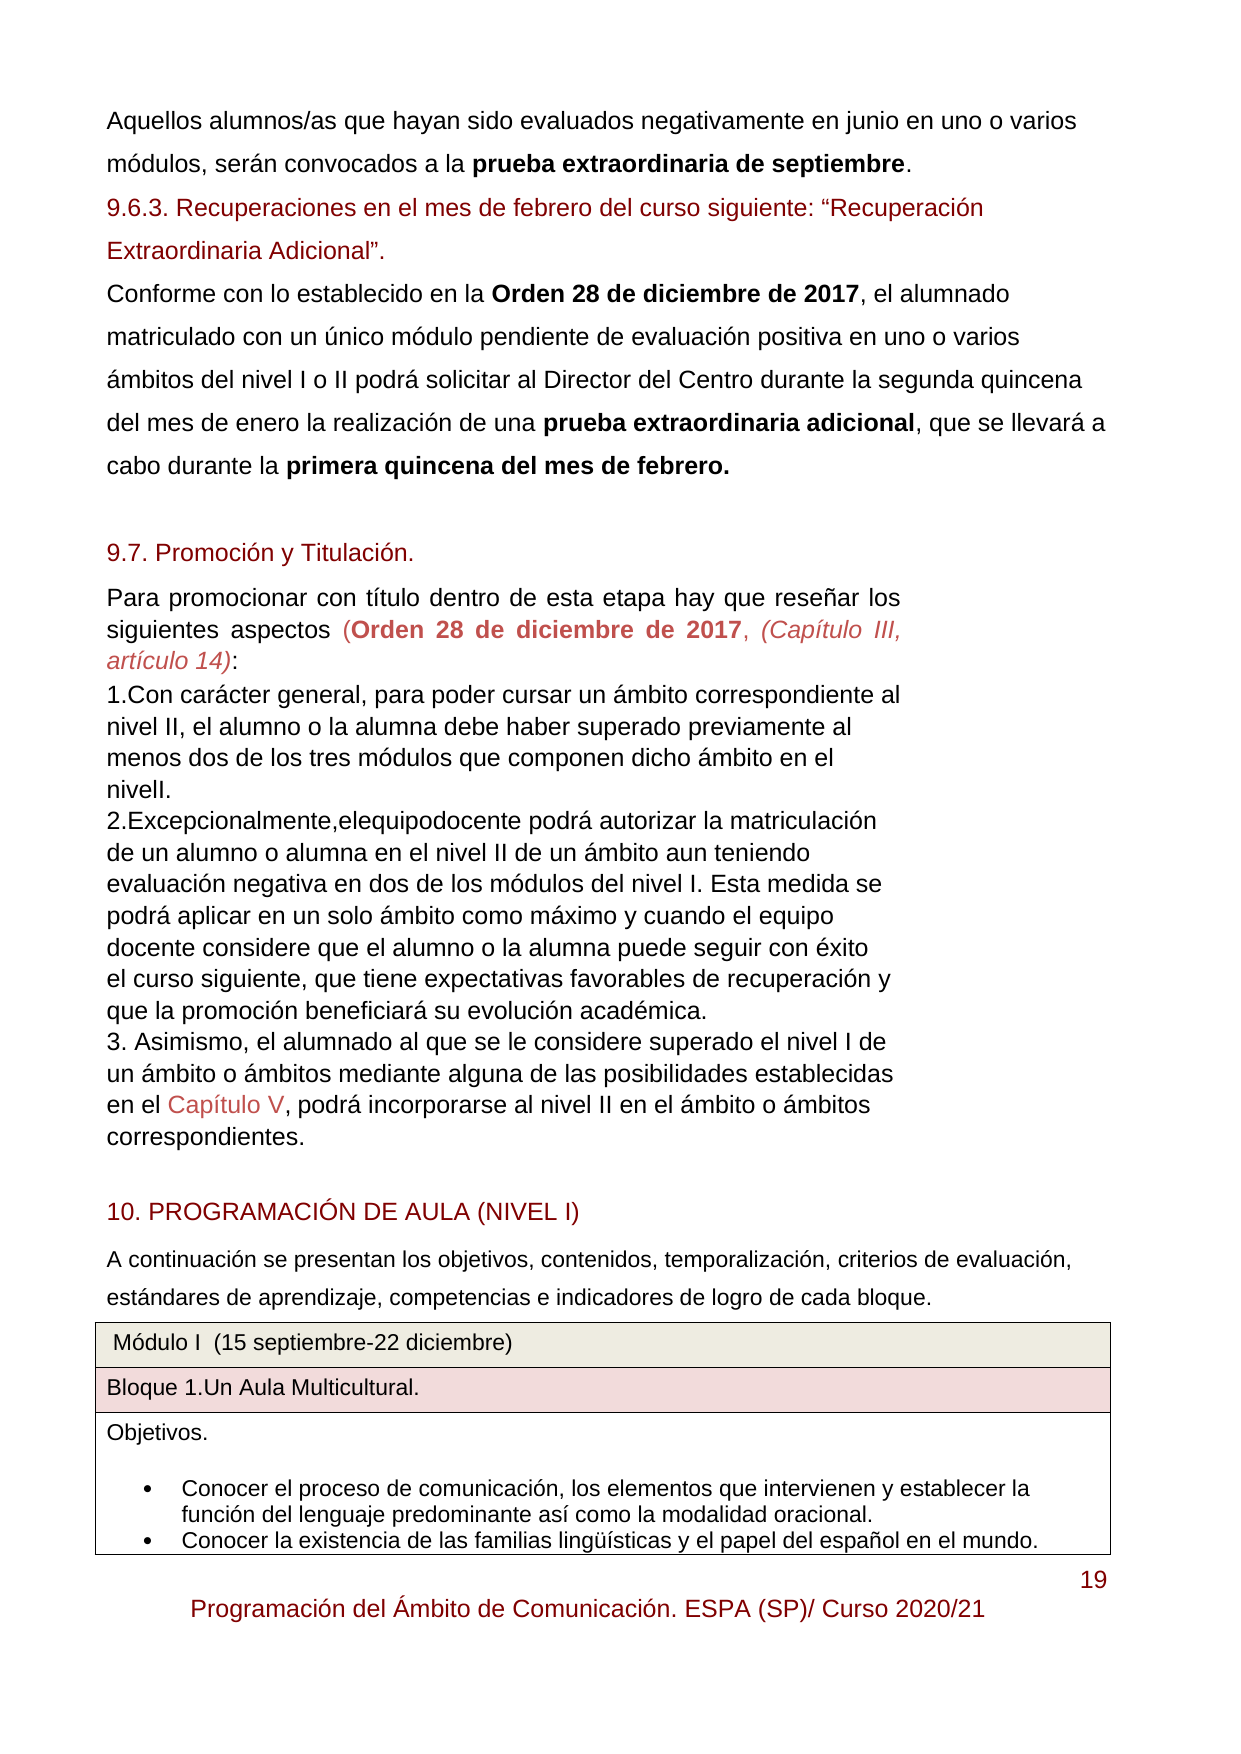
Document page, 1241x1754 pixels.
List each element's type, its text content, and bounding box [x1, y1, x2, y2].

text A continuación se presentan los objetivos, contenidos, temporalización, criterios de evaluación, [106, 1246, 1107, 1272]
subtitle 10. PROGRAMACIÓN DE AULA (NIVEL I) [106, 1197, 1107, 1225]
text Conforme con lo establecido en la Orden 28 de diciembre de 2017, el alumnado matriculado con un único módulo pendiente de evaluación positiva en uno o varios ámbitos del nivel I o II podrá solicitar al Director del Centro durante la segunda quincena del mes de enero la realización de una prueba extraordinaria adicional, que se llevará a cabo durante la primera quincena del mes de febrero. [106, 279, 1107, 480]
subtitle 9.6.3. Recuperaciones en el mes de febrero del curso siguiente: “Recuperación Extraordinaria Adicional”. [106, 193, 1107, 264]
subtitle 9.7. Promoción y Titulación. [106, 538, 1107, 566]
text 3. Asimismo, el alumnado al que se le considere superado el nivel I de un ámbito o ámbitos mediante alguna de las posibilidades establecidas en el Capítulo V, podrá incorporarse al nivel II en el ámbito o ámbitos correspondientes. [106, 1027, 902, 1151]
text estándares de aprendizaje, competencias e indicadores de logro de cada bloque. [106, 1284, 1107, 1310]
text Para promocionar con título dentro de esta etapa hay que reseñar los siguientes aspectos (Orden 28 de diciembre de 2017, (Capítulo III, artículo 14): [106, 583, 902, 675]
table_cell Bloque 1.Un Aula Multicultural. [96, 1368, 1110, 1412]
text 2.Excepcionalmente,elequipodocente podrá autorizar la matriculación de un alumno o alumna en el nivel II de un ámbito aun teniendo evaluación negativa en dos de los módulos del nivel I. Esta medida se podrá aplicar en un solo ámbito como máximo y cuando el equipo docente considere que el alumno o la alumna puede seguir con éxito el curso siguiente, que tiene expectativas favorables de recuperación y que la promoción beneficiará su evolución académica. [106, 806, 902, 1024]
text Aquellos alumnos/as que hayan sido evaluados negativamente en junio en uno o varios módulos, serán convocados a la prueba extraordinaria de septiembre. [106, 106, 1107, 178]
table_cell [96, 1413, 1110, 1554]
table_header Módulo I (15 septiembre-22 diciembre) [96, 1323, 1110, 1367]
text 1.Con carácter general, para poder cursar un ámbito correspondiente al nivel II, el alumno o la alumna debe haber superado previamente al menos dos de los tres módulos que componen dicho ámbito en el nivelI. [106, 680, 902, 803]
